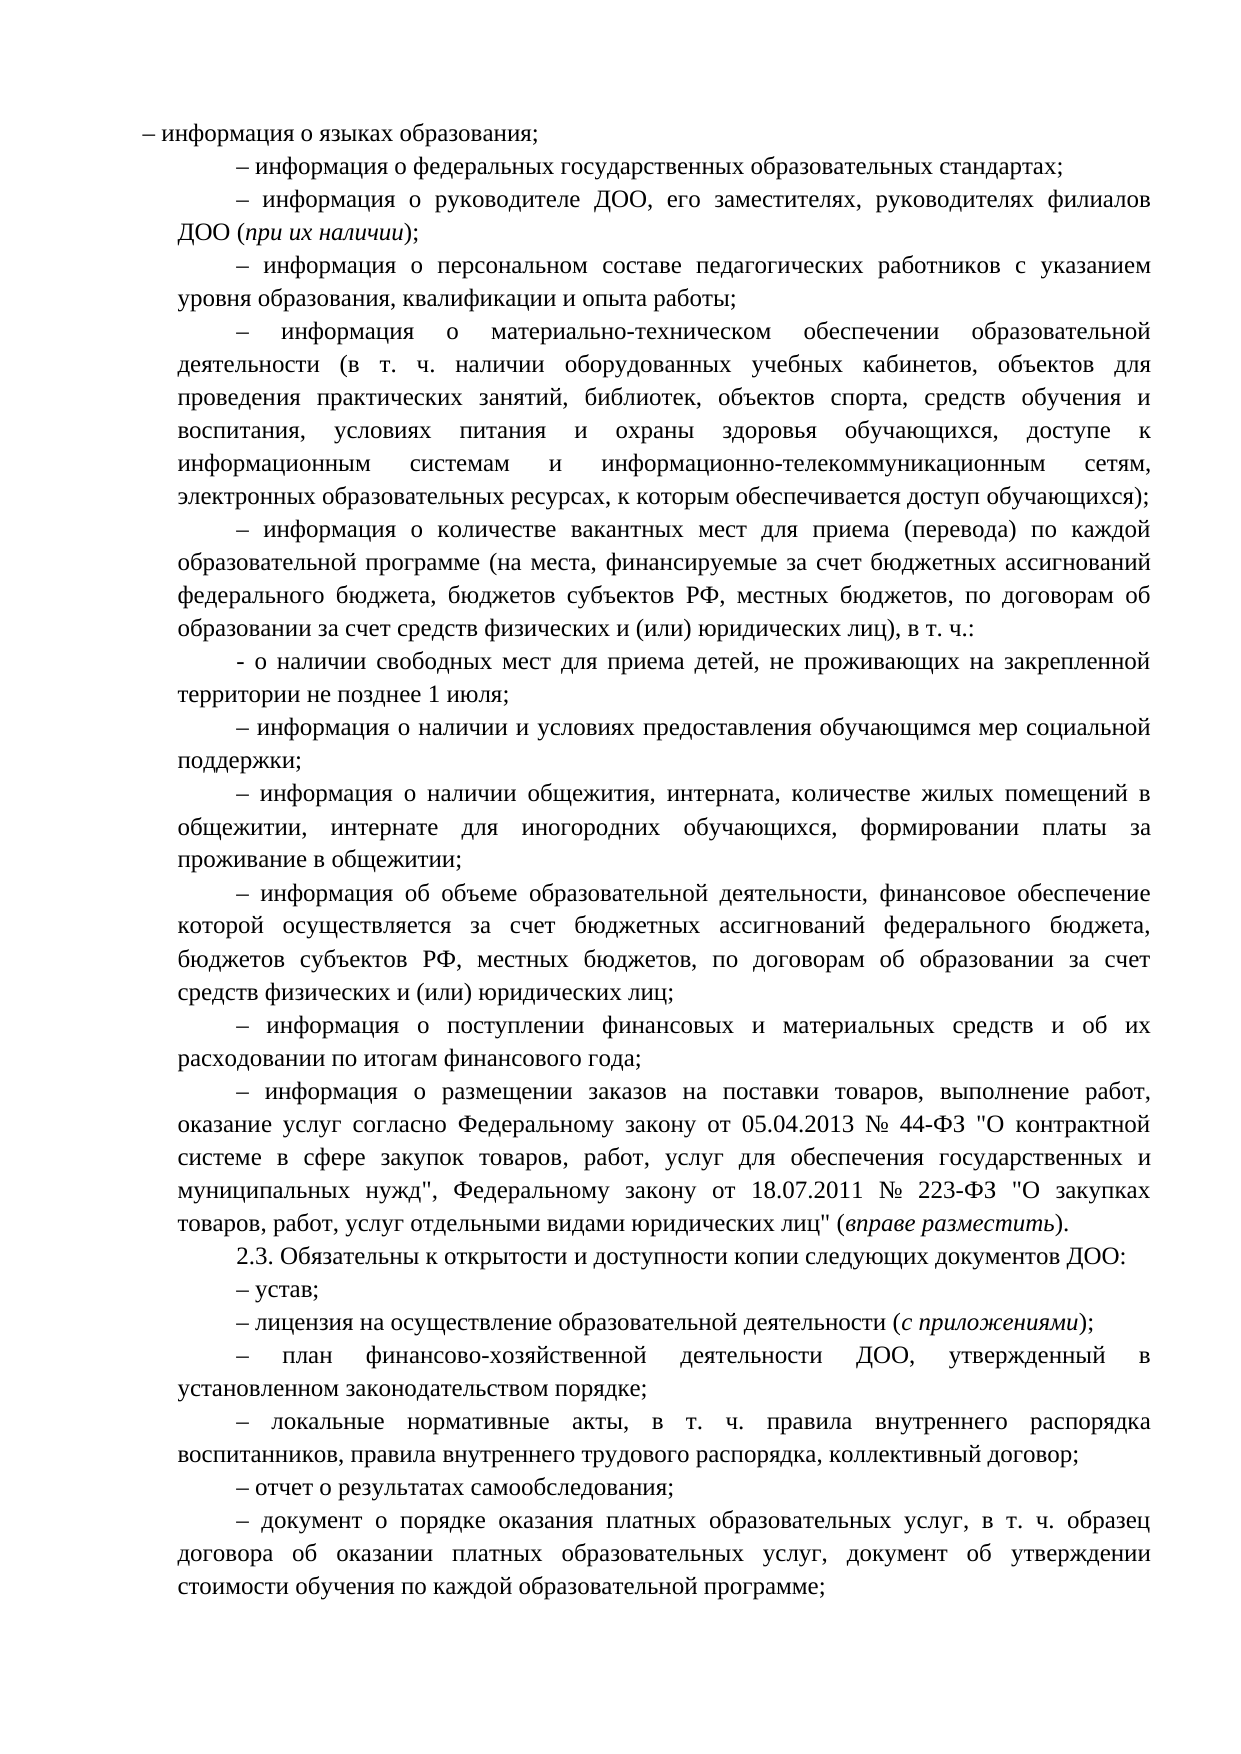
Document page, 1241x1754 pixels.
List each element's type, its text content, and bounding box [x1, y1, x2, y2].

text – информация о материально-техническом обеспечении образовательной деятельности (в т. ч. наличии оборудованных учебных кабинетов, объектов для проведения практических занятий, библиотек, объектов спорта, средств обучения и воспитания, условиях питания и охраны здоровья обучающихся, доступе к информационным системам и информационно-телекоммуникационным сетям, электронных образовательных ресурсах, к которым обеспечивается доступ обучающихся); [177, 316, 1152, 510]
text – информация о персональном составе педагогических работников с указанием уровня образования, квалификации и опыта работы; [177, 250, 1152, 312]
text – информация о языках образования; [83, 118, 1152, 147]
list - о наличии свободных мест для приема детей, не проживающих на закрепленной территории не позднее 1 июля; [177, 646, 1152, 708]
subtitle – информация о размещении заказов на поставки товаров, выполнение работ, оказание услуг согласно Федеральному закону от 05.04.2013 № 44-ФЗ "О контрактной системе в сфере закупок товаров, работ, услуг для обеспечения государственных и муниципальных нужд", Федеральному закону от 18.07.2011 № 223-ФЗ "О закупках товаров, работ, услуг отдельными видами юридических лиц" (вправе разместить). [177, 1076, 1152, 1237]
text – информация о федеральных государственных образовательных стандартах; [177, 151, 1152, 180]
text – план финансово-хозяйственной деятельности ДОО, утвержденный в установленном законодательством порядке; [177, 1340, 1152, 1402]
text – информация о поступлении финансовых и материальных средств и об их расходовании по итогам финансового года; [177, 1010, 1152, 1071]
text – документ о порядке оказания платных образовательных услуг, в т. ч. образец договора об оказании платных образовательных услуг, документ об утверждении стоимости обучения по каждой образовательной программе; [177, 1505, 1152, 1600]
text – отчет о результатах самообследования; [177, 1472, 1152, 1501]
text – локальные нормативные акты, в т. ч. правила внутреннего распорядка воспитанников, правила внутреннего трудового распорядка, коллективный договор; [177, 1406, 1152, 1468]
text 2.3. Обязательны к открытости и доступности копии следующих документов ДОО: [177, 1241, 1152, 1269]
text – информация о наличии и условиях предоставления обучающимся мер социальной поддержки; [177, 712, 1152, 774]
text – информация о количестве вакантных мест для приема (перевода) по каждой образовательной программе (на места, финансируемые за счет бюджетных ассигнований федерального бюджета, бюджетов субъектов РФ, местных бюджетов, по договорам об образовании за счет средств физических и (или) юридических лиц), в т. ч.: [177, 514, 1152, 642]
text – информация об объеме образовательной деятельности, финансовое обеспечение которой осуществляется за счет бюджетных ассигнований федерального бюджета, бюджетов субъектов РФ, местных бюджетов, по договорам об образовании за счет средств физических и (или) юридических лиц; [177, 878, 1152, 1005]
text – информация о руководителе ДОО, его заместителях, руководителях филиалов ДОО (при их наличии); [177, 184, 1152, 246]
text – лицензия на осуществление образовательной деятельности (с приложениями); [177, 1307, 1152, 1336]
text – устав; [177, 1274, 1152, 1303]
text – информация о наличии общежития, интерната, количестве жилых помещений в общежитии, интернате для иногородних обучающихся, формировании платы за проживание в общежитии; [177, 778, 1152, 873]
